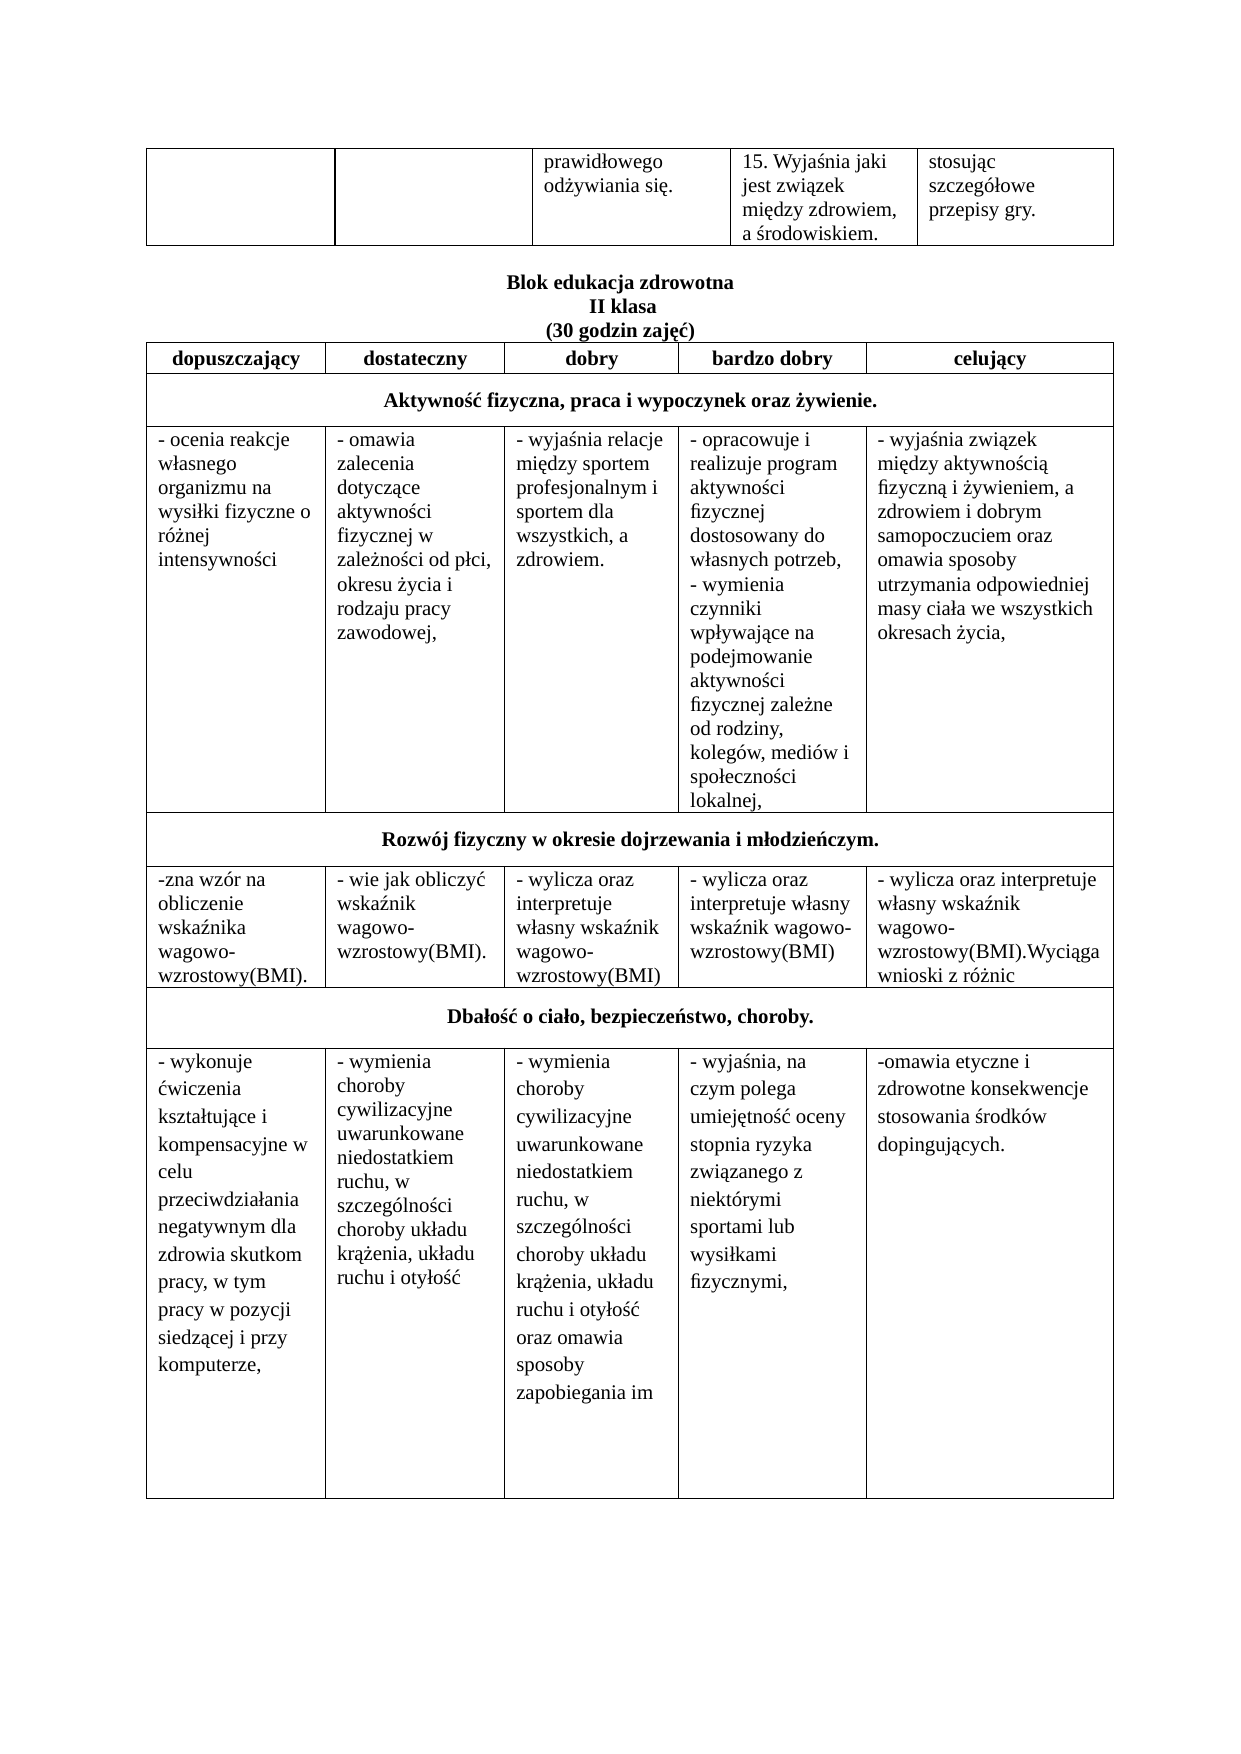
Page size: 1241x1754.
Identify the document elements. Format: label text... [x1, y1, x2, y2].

table_cell - opracowuje i realizuje program aktywności ﬁzycznej dostosowany do własnych potrzeb, - wymienia czynniki wpływające na podejmowanie aktywności ﬁzycznej zależne od rodziny, kolegów, mediów i społeczności lokalnej, [679, 427, 866, 812]
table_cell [147, 149, 334, 245]
table_cell -omawia etyczne i zdrowotne konsekwencje stosowania środków dopingujących. [867, 1049, 1113, 1497]
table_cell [731, 149, 917, 245]
table_header dobry [505, 343, 678, 372]
table_cell -zna wzór na obliczenie wskaźnika wagowo-wzrostowy(BMI). [147, 867, 325, 987]
table_cell - ocenia reakcje własnego organizmu na wysiłki fizyczne o różnej intensywności [147, 427, 325, 812]
table_header dostateczny [326, 343, 504, 372]
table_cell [533, 149, 730, 245]
table_cell Aktywność fizyczna, praca i wypoczynek oraz żywienie. [147, 374, 1113, 426]
table_header celujący [867, 343, 1113, 372]
table_cell - wymienia choroby cywilizacyjne uwarunkowane niedostatkiem ruchu, w szczególności choroby układu krążenia, układu ruchu i otyłość [326, 1049, 504, 1497]
table_cell - wyjaśnia związek między aktywnością ﬁzyczną i żywieniem, a zdrowiem i dobrym samopoczuciem oraz omawia sposoby utrzymania odpowiedniej masy ciała we wszystkich okresach życia, [867, 427, 1113, 812]
table_cell - omawia zalecenia dotyczące aktywności fizycznej w zależności od płci, okresu życia i rodzaju pracy zawodowej, [326, 427, 504, 812]
table_cell - wylicza oraz interpretuje własny wskaźnik wagowo-wzrostowy(BMI).Wyciąga wnioski z różnic [867, 867, 1113, 987]
table_cell - wymienia choroby cywilizacyjne uwarunkowane niedostatkiem ruchu, w szczególności choroby układu krążenia, układu ruchu i otyłość oraz omawia sposoby zapobiegania im [505, 1049, 678, 1497]
table_cell Rozwój fizyczny w okresie dojrzewania i młodzieńczym. [147, 813, 1113, 866]
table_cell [336, 149, 532, 245]
table_cell - wyjaśnia, na czym polega umiejętność oceny stopnia ryzyka związanego z niektórymi sportami lub wysiłkami ﬁzycznymi, [679, 1049, 866, 1497]
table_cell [918, 149, 1113, 245]
text Blok edukacja zdrowotna [148, 270, 1092, 294]
text (30 godzin zajęć) [148, 318, 1092, 342]
table_cell Dbałość o ciało, bezpieczeństwo, choroby. [147, 988, 1113, 1048]
table_header bardzo dobry [679, 343, 866, 372]
table_cell - wie jak obliczyć wskaźnik wagowo-wzrostowy(BMI). [326, 867, 504, 987]
table_cell - wylicza oraz interpretuje własny wskaźnik wagowo-wzrostowy(BMI) [505, 867, 678, 987]
text II klasa [148, 294, 1092, 318]
table_cell - wyjaśnia relacje między sportem profesjonalnym i sportem dla wszystkich, a zdrowiem. [505, 427, 678, 812]
table_header dopuszczający [147, 343, 325, 372]
table_cell - wykonuje ćwiczenia kształtujące i kompensacyjne w celu przeciwdziałania negatywnym dla zdrowia skutkom pracy, w tym pracy w pozycji siedzącej i przy komputerze, [147, 1049, 325, 1497]
table_cell - wylicza oraz interpretuje własny wskaźnik wagowo-wzrostowy(BMI) [679, 867, 866, 987]
